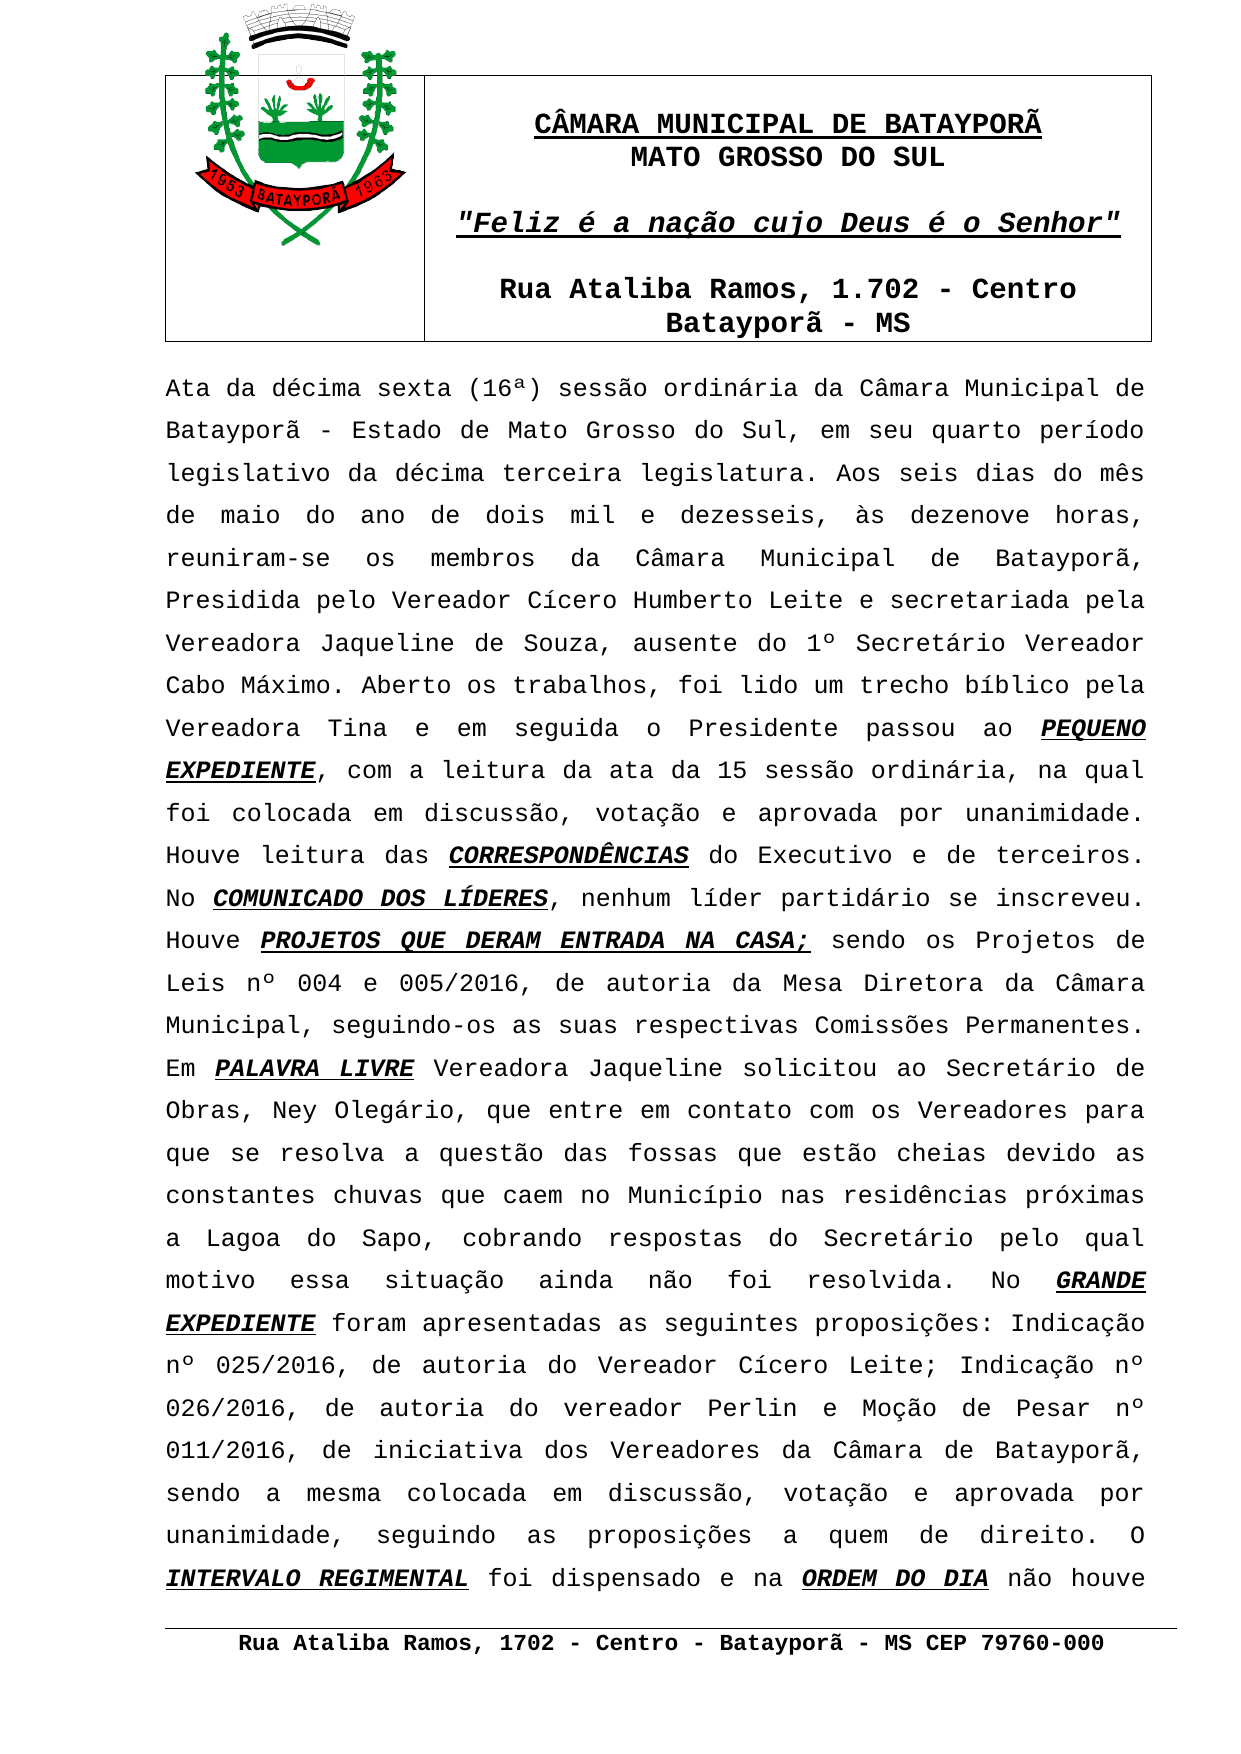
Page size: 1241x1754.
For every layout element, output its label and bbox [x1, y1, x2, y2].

text [165, 375, 1146, 1594]
